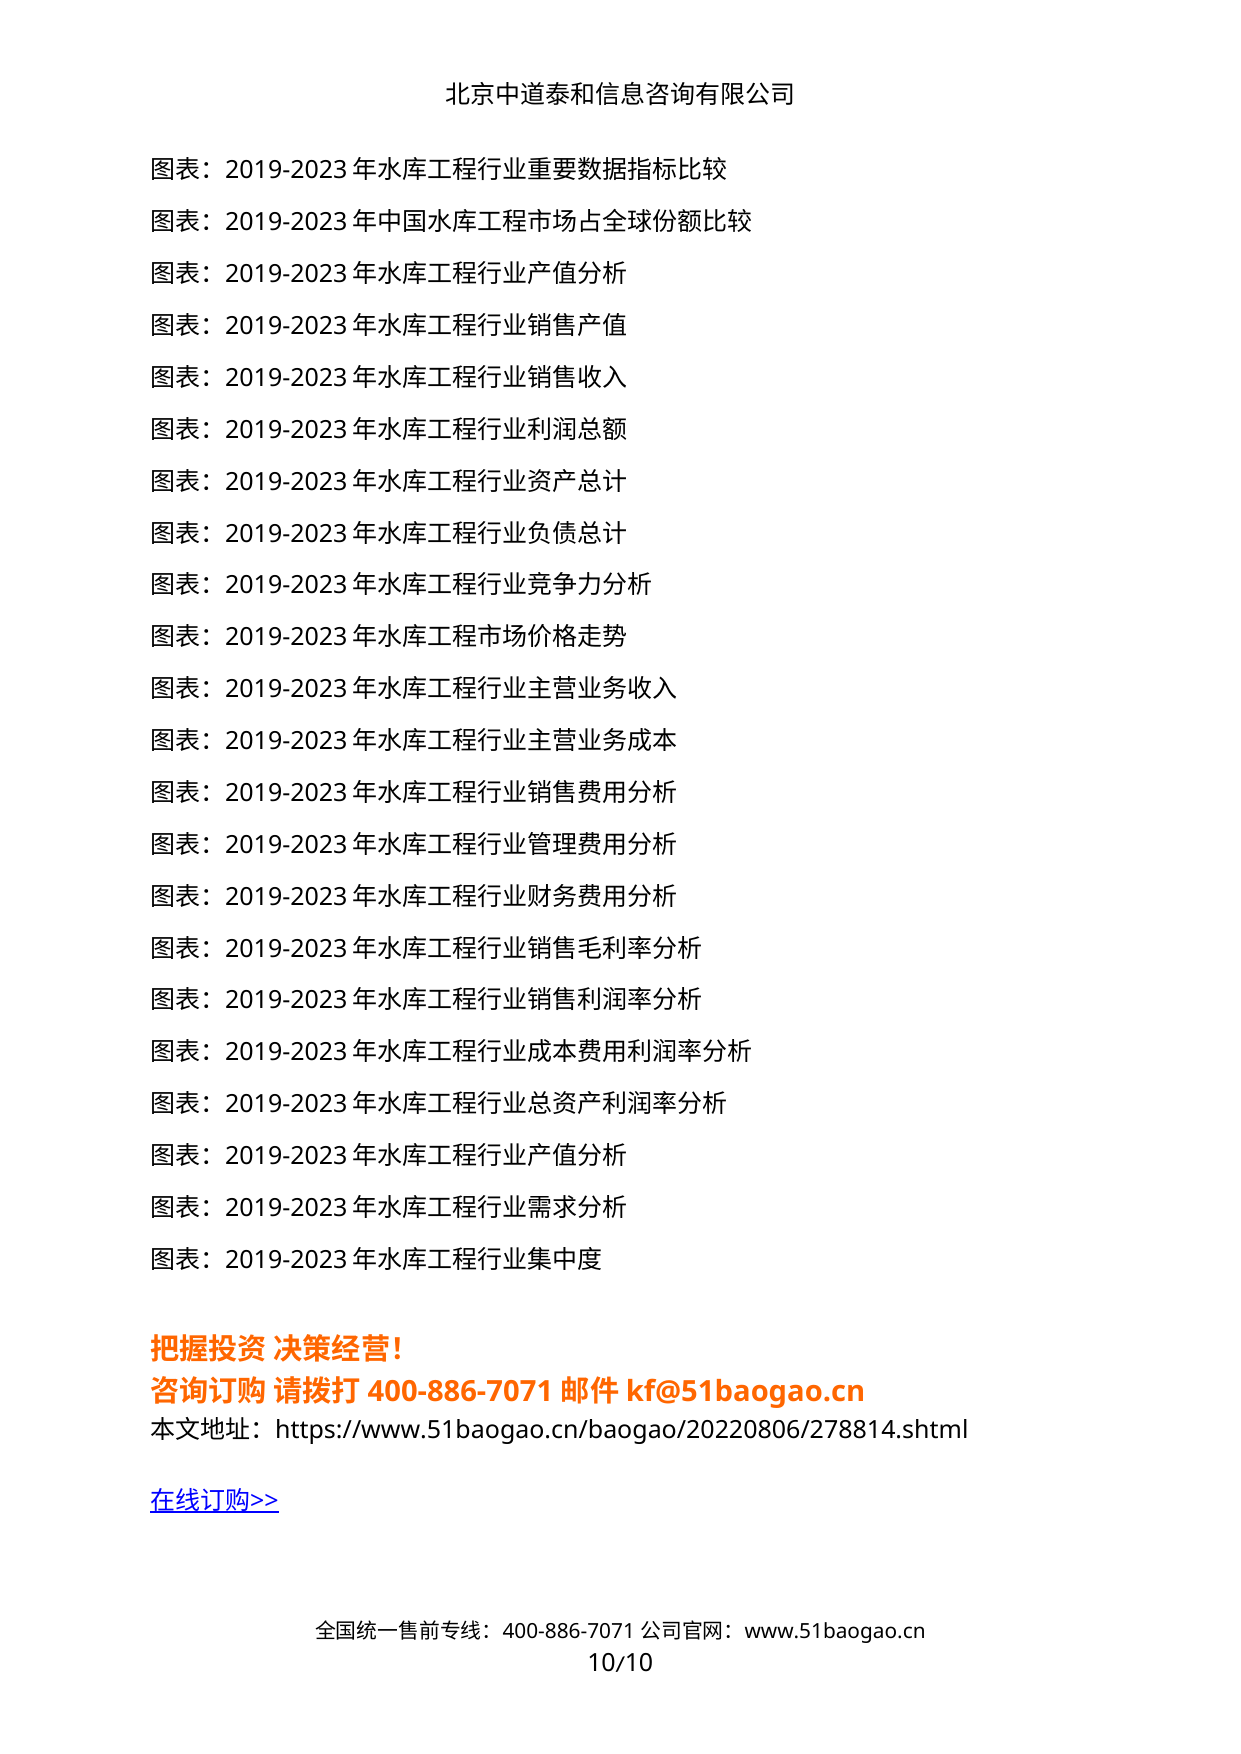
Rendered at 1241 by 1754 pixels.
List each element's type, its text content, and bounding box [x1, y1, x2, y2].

text 图表：2019-2023年水库工程行业负债总计 [150, 513, 1090, 549]
text 图表：2019-2023年水库工程行业利润总额 [150, 409, 1090, 446]
text 图表：2019-2023年水库工程行业销售收入 [150, 357, 1090, 394]
text 图表：2019-2023年水库工程行业集中度 [150, 1239, 1090, 1276]
text 图表：2019-2023年水库工程行业竞争力分析 [150, 565, 1090, 601]
text 图表：2019-2023年水库工程行业重要数据指标比较 [150, 150, 1090, 186]
text 图表：2019-2023年水库工程市场价格走势 [150, 617, 1090, 653]
text 图表：2019-2023年水库工程行业产值分析 [150, 254, 1090, 290]
text 图表：2019-2023年水库工程行业财务费用分析 [150, 876, 1090, 912]
text 图表：2019-2023年水库工程行业销售利润率分析 [150, 980, 1090, 1016]
text 图表：2019-2023年水库工程行业需求分析 [150, 1187, 1090, 1224]
text 图表：2019-2023年水库工程行业销售毛利率分析 [150, 928, 1090, 964]
text 图表：2019-2023年水库工程行业产值分析 [150, 1136, 1090, 1172]
text 在线订购>> [150, 1446, 1090, 1517]
text 图表：2019-2023年水库工程行业主营业务成本 [150, 721, 1090, 757]
text 图表：2019-2023年中国水库工程市场占全球份额比较 [150, 202, 1090, 238]
text 图表：2019-2023年水库工程行业主营业务收入 [150, 669, 1090, 705]
text 图表：2019-2023年水库工程行业总资产利润率分析 [150, 1084, 1090, 1120]
text 图表：2019-2023年水库工程行业成本费用利润率分析 [150, 1032, 1090, 1068]
text 图表：2019-2023年水库工程行业管理费用分析 [150, 824, 1090, 861]
text 图表：2019-2023年水库工程行业资产总计 [150, 461, 1090, 497]
text 图表：2019-2023年水库工程行业销售产值 [150, 306, 1090, 342]
text 图表：2019-2023年水库工程行业销售费用分析 [150, 772, 1090, 809]
text 把握投资 决策经营！咨询订购 请拨打 400-886-7071 邮件 kf@51baogao.cn本文地址：https://www.51baogao.cn/baogao/20220806/278814.shtml [150, 1291, 1090, 1446]
